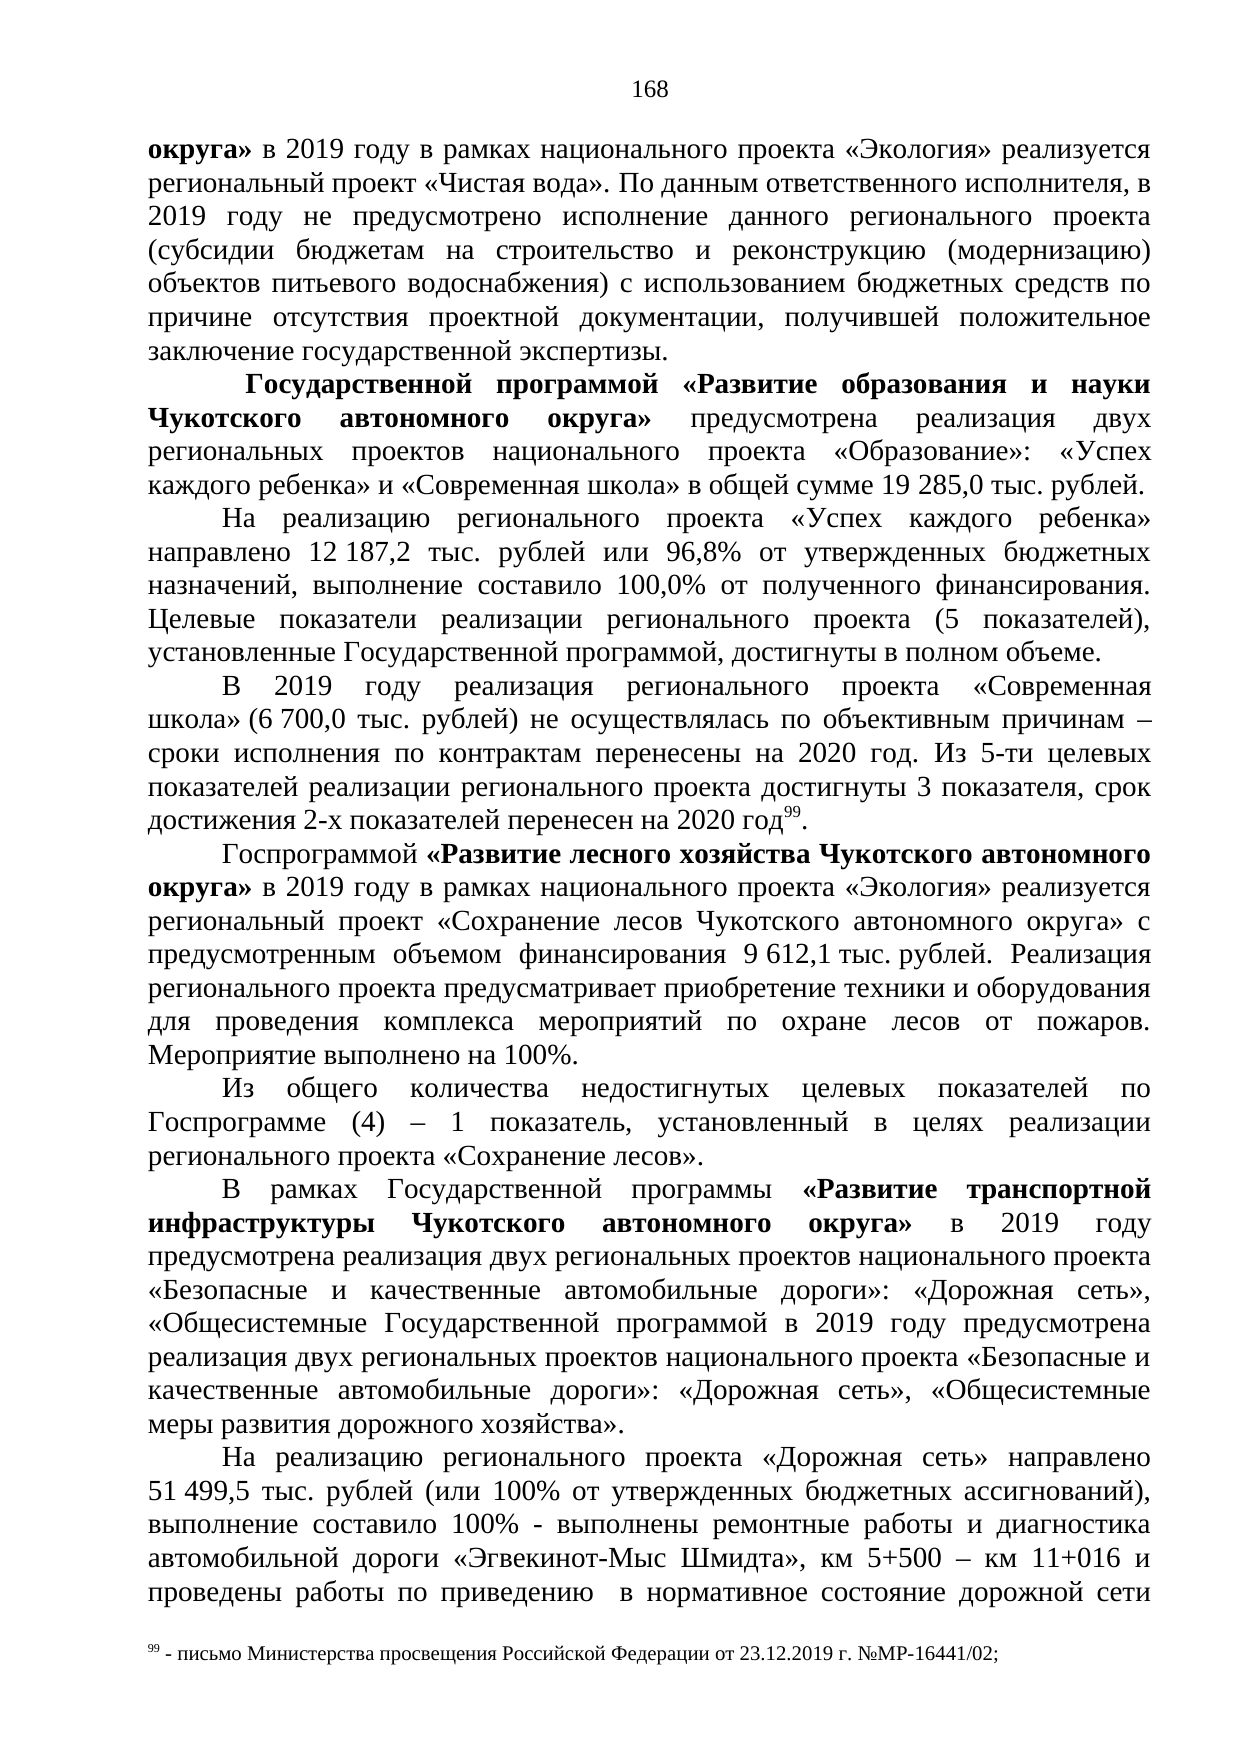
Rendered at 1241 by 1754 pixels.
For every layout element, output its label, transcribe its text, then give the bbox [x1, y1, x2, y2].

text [148, 1439, 1152, 1607]
text Государственной программой «Развитие образования и науки Чукотского автономного округа» предусмотрена реализация двух региональных проектов национального проекта «Образование»: «Успех каждого ребенка» и «Современная школа» в общей сумме 19 285,0 тыс. рублей. [148, 366, 1152, 500]
text На реализацию регионального проекта «Успех каждого ребенка» направлено 12 187,2 тыс. рублей или 96,8% от утвержденных бюджетных назначений, выполнение составило 100,0% от полученного финансирования. Целевые показатели реализации регионального проекта (5 показателей), установленные Государственной программой, достигнуты в полном объеме. [148, 500, 1152, 668]
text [148, 131, 1152, 366]
text Госпрограммой «Развитие лесного хозяйства Чукотского автономного округа» в 2019 году в рамках национального проекта «Экология» реализуется региональный проект «Сохранение лесов Чукотского автономного округа» с предусмотренным объемом финансирования 9 612,1 тыс. рублей. Реализация регионального проекта предусматривает приобретение техники и оборудования для проведения комплекса мероприятий по охране лесов от пожаров. Мероприятие выполнено на 100%. [148, 836, 1152, 1071]
text В 2019 году реализация регионального проекта «Современная школа» (6 700,0 тыс. рублей) не осуществлялась по объективным причинам –сроки исполнения по контрактам перенесены на 2020 год. Из 5-ти целевых показателей реализации регионального проекта достигнуты 3 показателя, срок достижения 2-х показателей перенесен на 2020 год. [148, 668, 1152, 836]
text В рамках Государственной программы «Развитие транспортной инфраструктуры Чукотского автономного округа» в 2019 году предусмотрена реализация двух региональных проектов национального проекта «Безопасные и качественные автомобильные дороги»: «Дорожная сеть», «Общесистемные Государственной программой в 2019 году предусмотрена реализация двух региональных проектов национального проекта «Безопасные и качественные автомобильные дороги»: «Дорожная сеть», «Общесистемные меры развития дорожного хозяйства». [148, 1171, 1152, 1439]
text Из общего количества недостигнутых целевых показателей по Госпрограмме (4) – 1 показатель, установленный в целях реализации регионального проекта «Сохранение лесов». [148, 1071, 1152, 1171]
